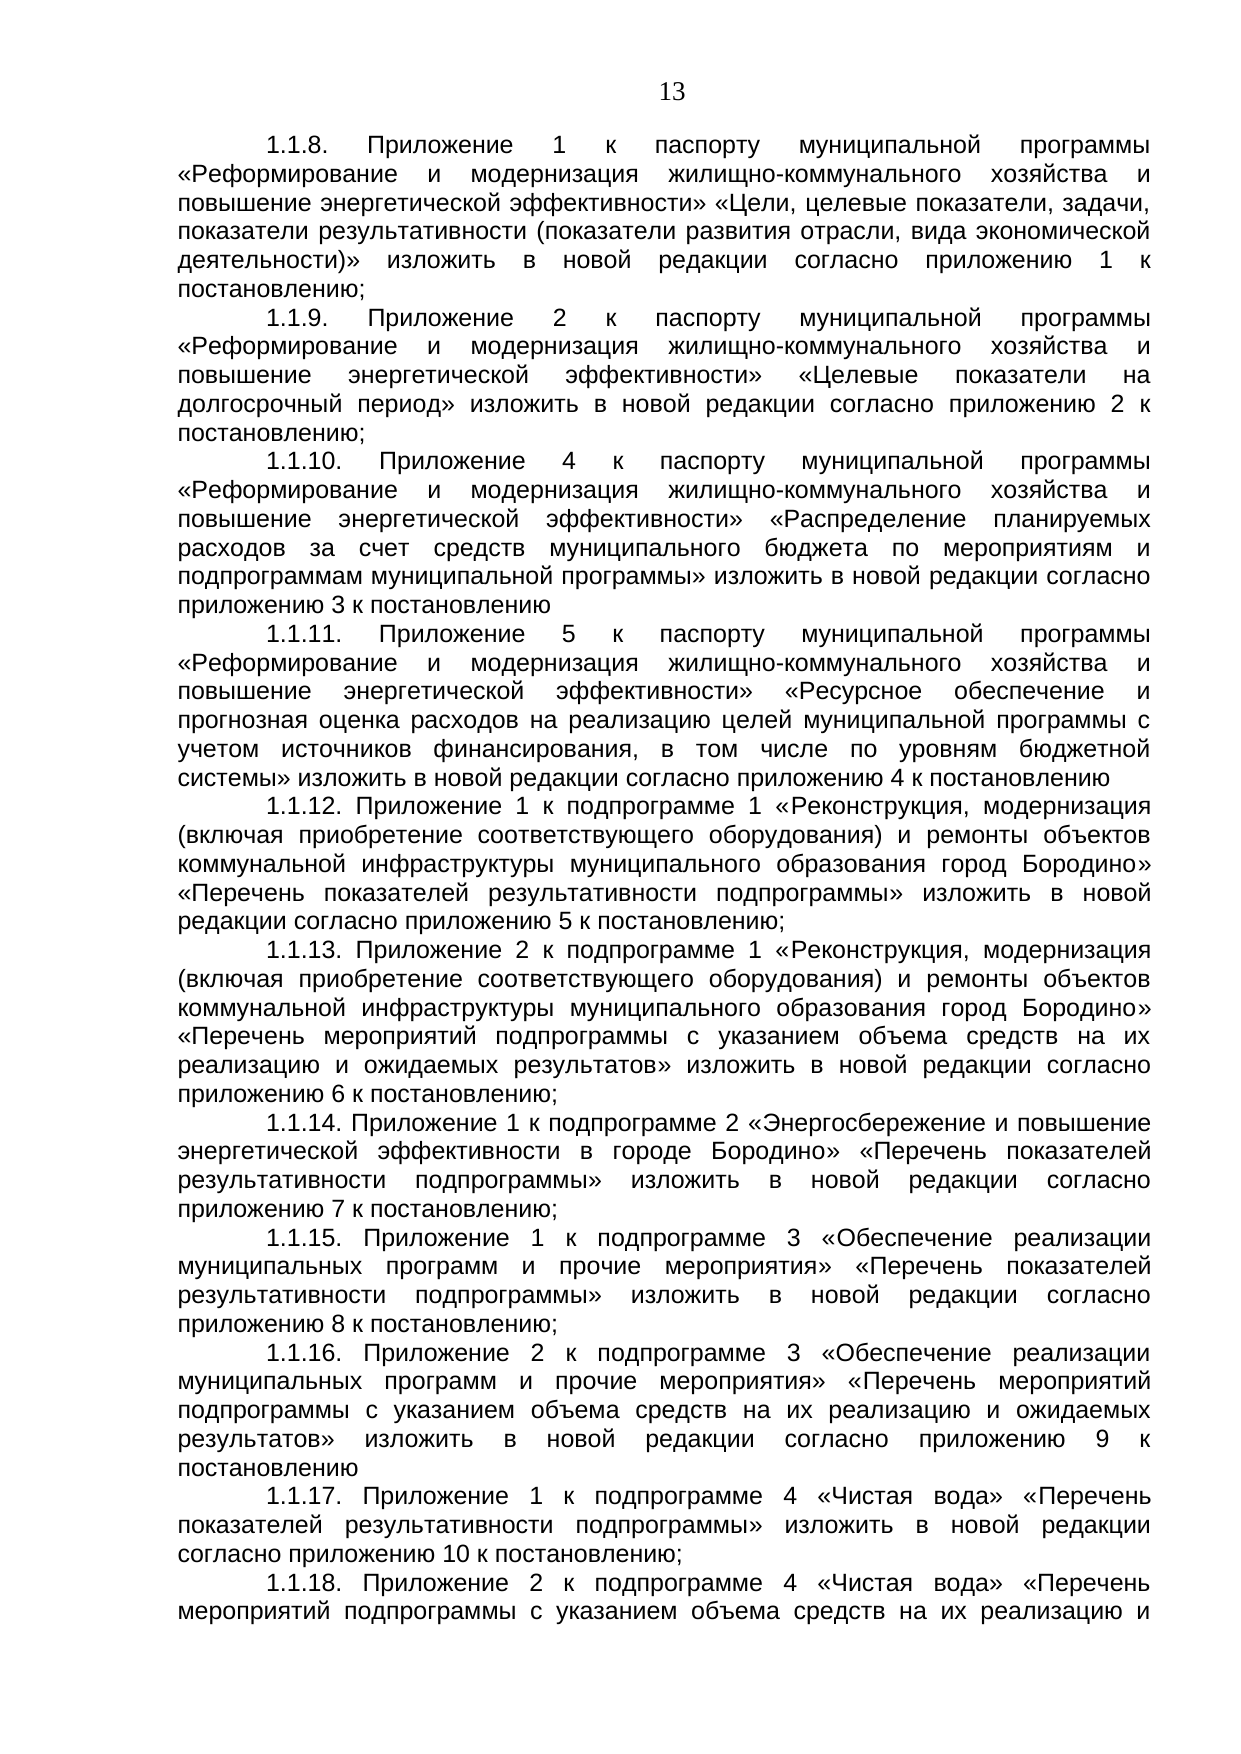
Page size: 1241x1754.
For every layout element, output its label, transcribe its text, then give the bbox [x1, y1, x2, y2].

text 1.1.17. Приложение 1 к подпрограмме 4 «Чистая вода» «Перечень показателей результативности подпрограммы» изложить в новой редакции согласно приложению 10 к постановлению; [177, 1481, 1152, 1568]
text 1.1.12. Приложение 1 к подпрограмме 1 «Реконструкция, модернизация (включая приобретение соответствующего оборудования) и ремонты объектов коммунальной инфраструктуры муниципального образования город Бородино» «Перечень показателей результативности подпрограммы» изложить в новой редакции согласно приложению 5 к постановлению; [177, 791, 1152, 935]
text 1.1.8. Приложение 1 к паспорту муниципальной программы «Реформирование и модернизация жилищно-коммунального хозяйства и повышение энергетической эффективности» «Цели, целевые показатели, задачи, показатели результативности (показатели развития отрасли, вида экономической деятельности)» изложить в новой редакции согласно приложению 1 к постановлению; [177, 130, 1152, 303]
text 1.1.14. Приложение 1 к подпрограмме 2 «Энергосбережение и повышение энергетической эффективности в городе Бородино» «Перечень показателей результативности подпрограммы» изложить в новой редакции согласно приложению 7 к постановлению; [177, 1108, 1152, 1223]
text 1.1.10. Приложение 4 к паспорту муниципальной программы «Реформирование и модернизация жилищно-коммунального хозяйства и повышение энергетической эффективности» «Распределение планируемых расходов за счет средств муниципального бюджета по мероприятиям и подпрограммам муниципальной программы» изложить в новой редакции согласно приложению 3 к постановлению [177, 446, 1152, 619]
text 1.1.9. Приложение 2 к паспорту муниципальной программы «Реформирование и модернизация жилищно-коммунального хозяйства и повышение энергетической эффективности» «Целевые показатели на долгосрочный период» изложить в новой редакции согласно приложению 2 к постановлению; [177, 303, 1152, 446]
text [177, 1568, 1152, 1625]
text 1.1.11. Приложение 5 к паспорту муниципальной программы «Реформирование и модернизация жилищно-коммунального хозяйства и повышение энергетической эффективности» «Ресурсное обеспечение и прогнозная оценка расходов на реализацию целей муниципальной программы с учетом источников финансирования, в том числе по уровням бюджетной системы» изложить в новой редакции согласно приложению 4 к постановлению [177, 619, 1152, 791]
text 1.1.16. Приложение 2 к подпрограмме 3 «Обеспечение реализации муниципальных программ и прочие мероприятия» «Перечень мероприятий подпрограммы с указанием объема средств на их реализацию и ожидаемых результатов» изложить в новой редакции согласно приложению 9 к постановлению [177, 1338, 1152, 1481]
text 1.1.13. Приложение 2 к подпрограмме 1 «Реконструкция, модернизация (включая приобретение соответствующего оборудования) и ремонты объектов коммунальной инфраструктуры муниципального образования город Бородино» «Перечень мероприятий подпрограммы с указанием объема средств на их реализацию и ожидаемых результатов» изложить в новой редакции согласно приложению 6 к постановлению; [177, 935, 1152, 1108]
text 1.1.15. Приложение 1 к подпрограмме 3 «Обеспечение реализации муниципальных программ и прочие мероприятия» «Перечень показателей результативности подпрограммы» изложить в новой редакции согласно приложению 8 к постановлению; [177, 1223, 1152, 1338]
